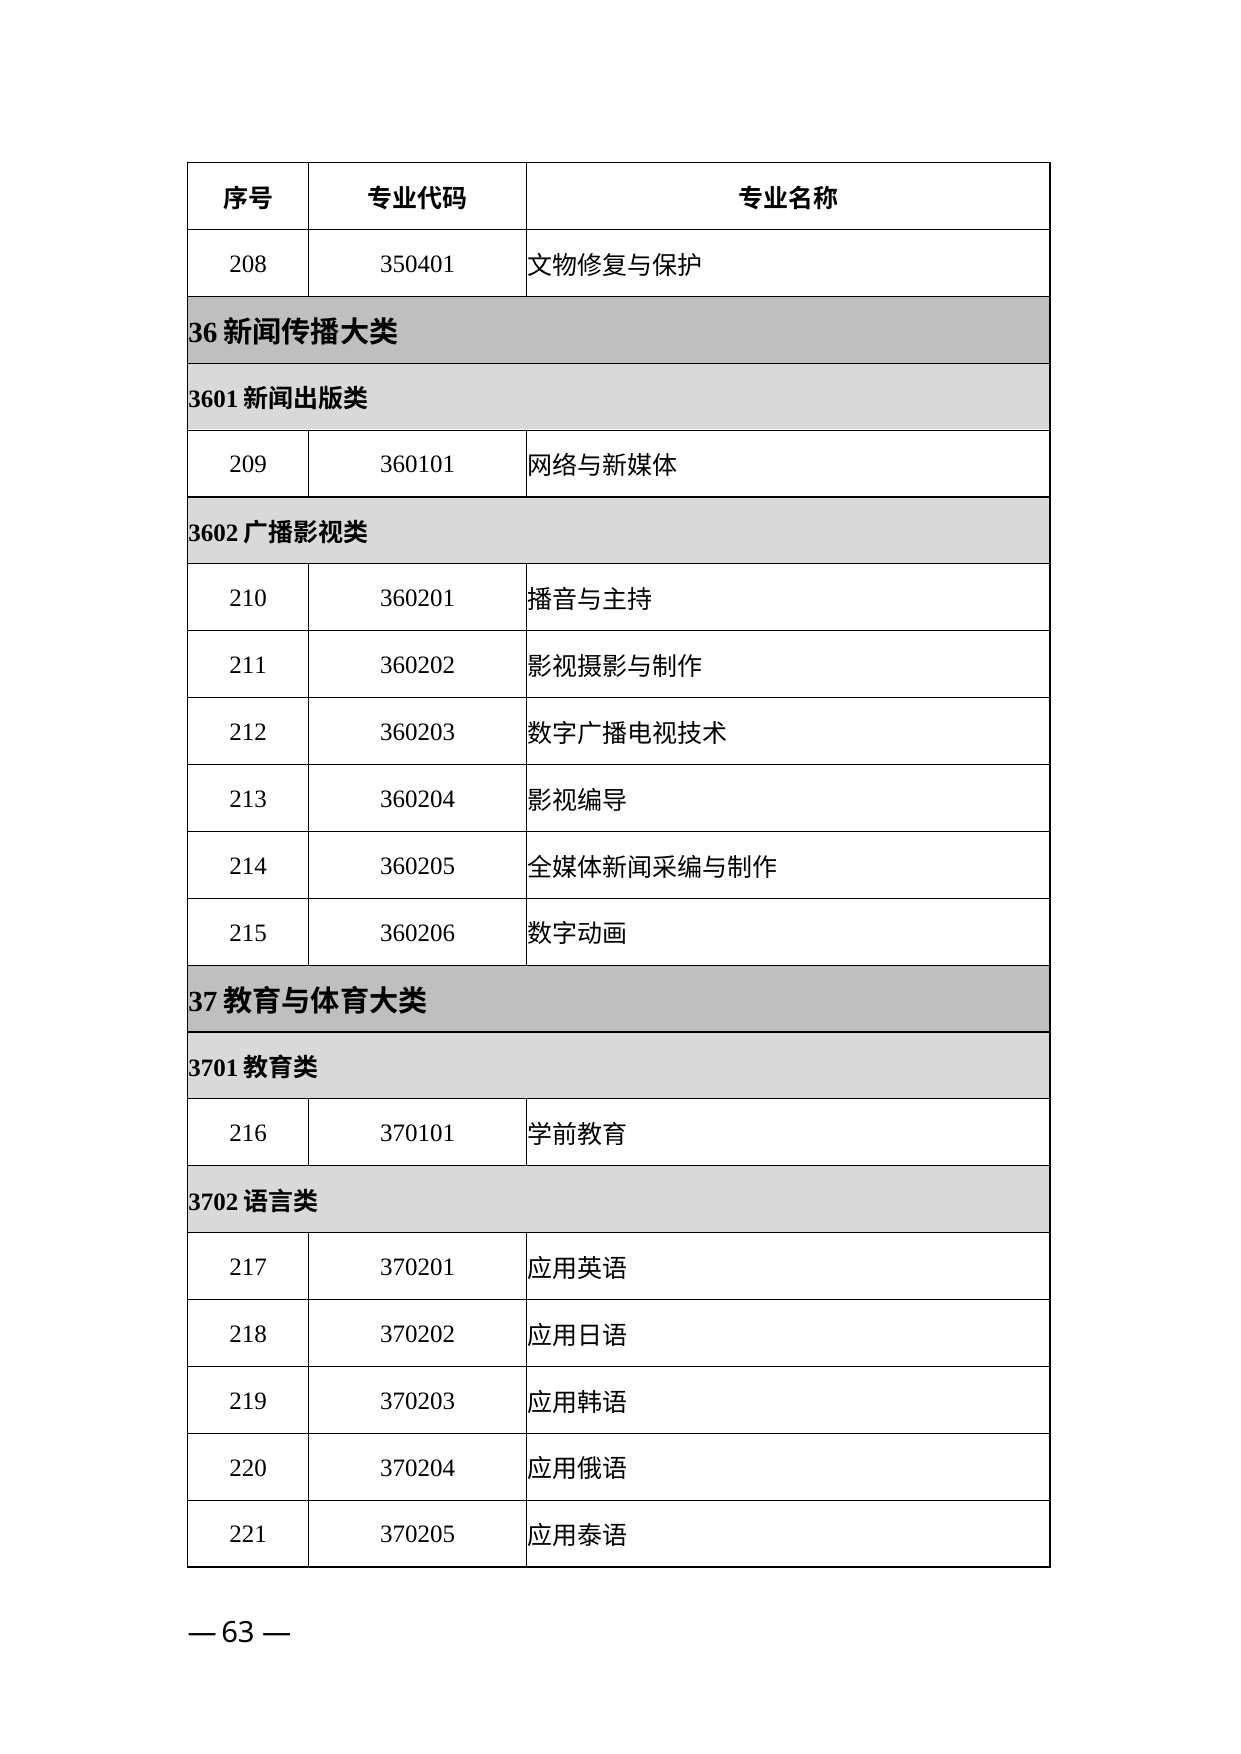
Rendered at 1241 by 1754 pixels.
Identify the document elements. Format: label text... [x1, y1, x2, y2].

table_header 专业名称 [527, 163, 1049, 229]
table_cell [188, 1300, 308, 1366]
table_header 序号 [188, 163, 308, 229]
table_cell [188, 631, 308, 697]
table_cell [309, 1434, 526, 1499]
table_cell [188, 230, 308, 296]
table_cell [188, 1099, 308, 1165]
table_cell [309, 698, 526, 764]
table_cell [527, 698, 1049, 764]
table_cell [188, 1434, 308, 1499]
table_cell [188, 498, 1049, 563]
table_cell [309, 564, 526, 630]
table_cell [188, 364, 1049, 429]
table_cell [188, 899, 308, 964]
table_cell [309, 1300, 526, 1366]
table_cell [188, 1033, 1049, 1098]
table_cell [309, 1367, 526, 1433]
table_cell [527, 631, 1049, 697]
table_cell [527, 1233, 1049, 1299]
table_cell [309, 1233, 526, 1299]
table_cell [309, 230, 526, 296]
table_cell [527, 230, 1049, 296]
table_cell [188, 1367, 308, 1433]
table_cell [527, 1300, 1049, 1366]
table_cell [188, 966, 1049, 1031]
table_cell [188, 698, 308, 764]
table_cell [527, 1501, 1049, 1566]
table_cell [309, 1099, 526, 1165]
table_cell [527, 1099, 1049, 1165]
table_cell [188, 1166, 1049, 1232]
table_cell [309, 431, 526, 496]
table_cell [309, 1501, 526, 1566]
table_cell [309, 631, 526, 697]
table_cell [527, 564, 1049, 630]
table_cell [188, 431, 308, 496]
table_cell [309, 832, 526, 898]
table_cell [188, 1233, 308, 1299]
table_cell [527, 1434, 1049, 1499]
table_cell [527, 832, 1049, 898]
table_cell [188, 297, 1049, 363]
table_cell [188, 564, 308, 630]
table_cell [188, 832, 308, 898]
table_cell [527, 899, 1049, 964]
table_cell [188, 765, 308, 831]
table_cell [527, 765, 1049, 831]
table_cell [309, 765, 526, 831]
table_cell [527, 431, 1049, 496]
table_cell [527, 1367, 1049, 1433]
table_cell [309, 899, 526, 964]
table_header 专业代码 [309, 163, 526, 229]
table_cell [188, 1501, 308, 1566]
